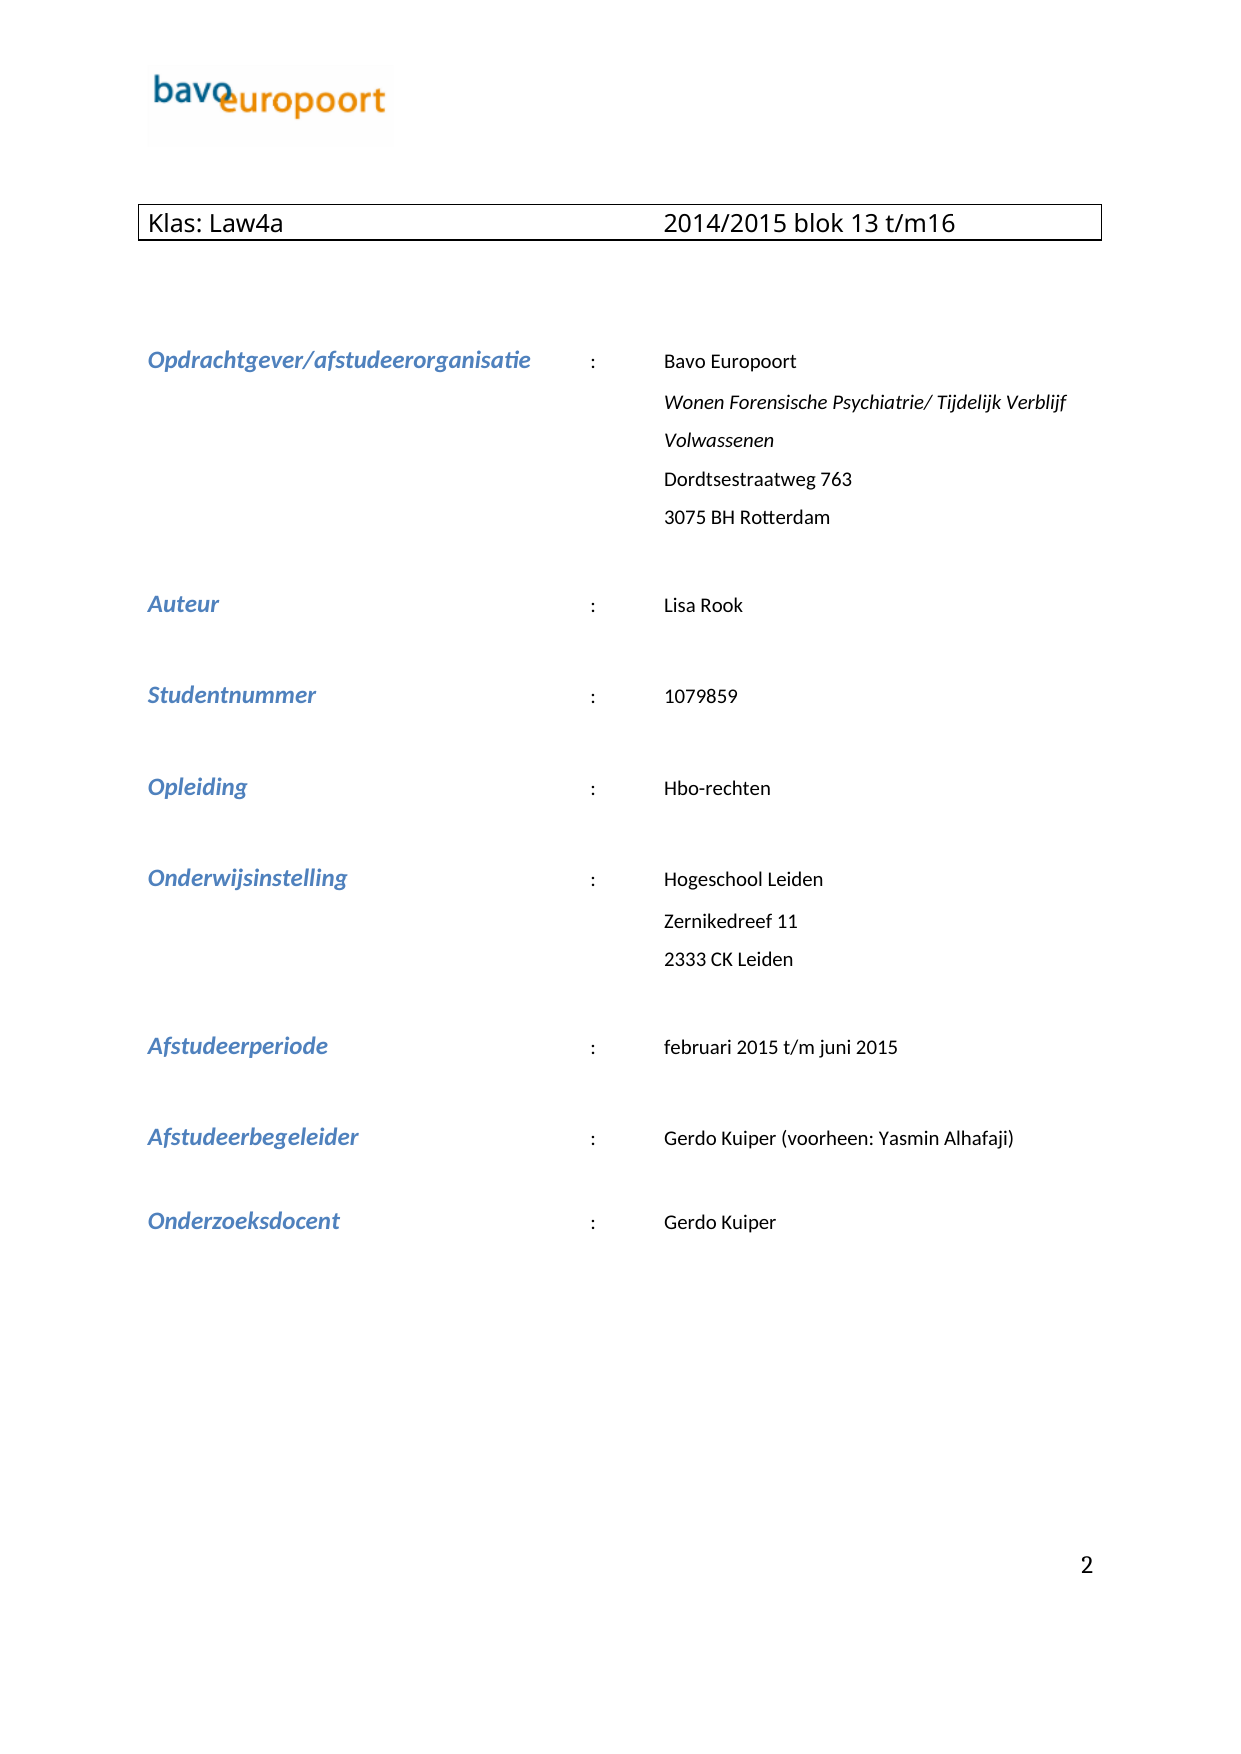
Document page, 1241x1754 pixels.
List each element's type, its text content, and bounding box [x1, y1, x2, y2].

text Studentnummer : 1079859 [148, 679, 1093, 710]
text 3075 BH Rotterdam [148, 504, 1093, 529]
text Auteur : Lisa Rook [148, 588, 1093, 618]
text Afstudeerperiode : februari 2015 t/m juni 2015 [148, 1030, 1093, 1060]
text 2333 CK Leiden [148, 946, 1093, 971]
picture [147, 65, 394, 147]
text Dordtsestraatweg 763 [148, 466, 1093, 491]
text Opdrachtgever/afstudeerorganisatie : Bavo Europoort [148, 344, 1093, 374]
text Zernikedreef 11 [148, 908, 1093, 933]
text Wonen Forensische Psychiatrie/ Tijdelijk Verblijf Volwassenen [664, 389, 1093, 453]
text Onderwijsinstelling : Hogeschool Leiden [148, 862, 1093, 893]
text Onderzoeksdocent : Gerdo Kuiper [148, 1205, 1093, 1236]
text Klas: Law4a 2014/2015 blok 13 t/m16 [139, 205, 1101, 239]
text Afstudeerbegeleider : Gerdo Kuiper (voorheen: Yasmin Alhafaji) [148, 1121, 1093, 1152]
text Opleiding : Hbo-rechten [148, 771, 1093, 801]
